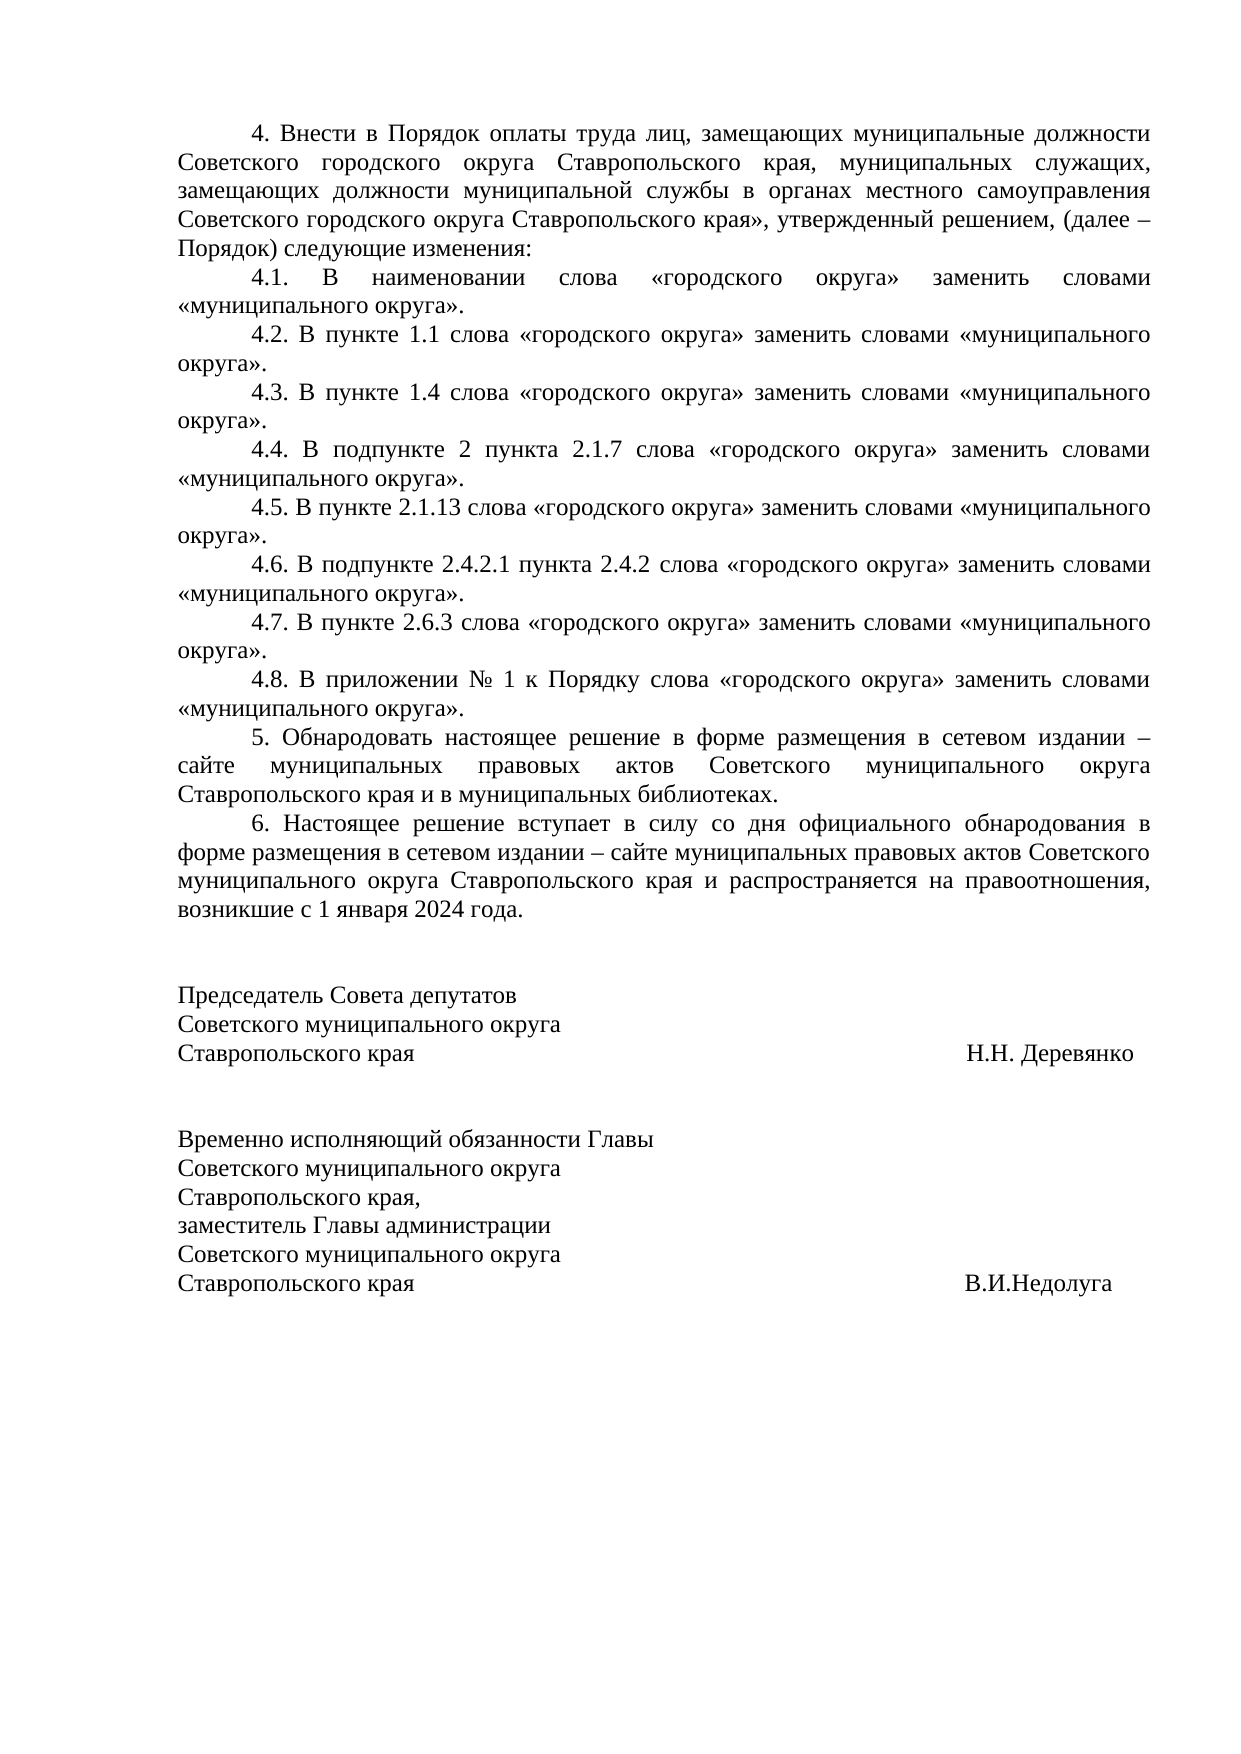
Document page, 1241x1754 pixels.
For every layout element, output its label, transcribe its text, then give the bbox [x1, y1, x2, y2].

text Советского муниципального округа [177, 1153, 1152, 1182]
text Временно исполняющий обязанности Главы [177, 1124, 1152, 1153]
text заместитель Главы администрации [177, 1211, 1152, 1239]
text 4.2. В пункте 1.1 слова «городского округа» заменить словами «муниципального округа». [177, 319, 1152, 377]
text Ставропольского края, [177, 1182, 1152, 1211]
text Ставропольского края Н.Н. Деревянко [177, 1038, 1152, 1067]
text 4.4. В подпункте 2 пункта 2.1.7 слова «городского округа» заменить словами «муниципального округа». [177, 434, 1152, 492]
text 4.5. В пункте 2.1.13 слова «городского округа» заменить словами «муниципального округа». [177, 492, 1152, 549]
text Ставропольского края В.И.Недолуга [177, 1268, 1152, 1297]
text Советского муниципального округа [177, 1009, 1152, 1038]
text Советского муниципального округа [177, 1239, 1152, 1268]
text 6. Настоящее решение вступает в силу со дня официального обнародования в форме размещения в сетевом издании – сайте муниципальных правовых актов Советского муниципального округа Ставропольского края и распространяется на правоотношения, возникшие с 1 января 2024 года. [177, 808, 1152, 923]
text 4.6. В подпункте 2.4.2.1 пункта 2.4.2 слова «городского округа» заменить словами «муниципального округа». [177, 549, 1152, 607]
text 4.8. В приложении № 1 к Порядку слова «городского округа» заменить словами «муниципального округа». [177, 664, 1152, 722]
text 4. Внести в Порядок оплаты труда лиц, замещающих муниципальные должности Советского городского округа Ставропольского края, муниципальных служащих, замещающих должности муниципальной службы в органах местного самоуправления Советского городского округа Ставропольского края», утвержденный решением, (далее – Порядок) следующие изменения: [177, 118, 1152, 262]
text 4.1. В наименовании слова «городского округа» заменить словами «муниципального округа». [177, 262, 1152, 319]
text Председатель Совета депутатов [177, 981, 1152, 1009]
text 4.7. В пункте 2.6.3 слова «городского округа» заменить словами «муниципального округа». [177, 607, 1152, 664]
text 5. Обнародовать настоящее решение в форме размещения в сетевом издании – сайте муниципальных правовых актов Советского муниципального округа Ставропольского края и в муниципальных библиотеках. [177, 722, 1152, 808]
text 4.3. В пункте 1.4 слова «городского округа» заменить словами «муниципального округа». [177, 377, 1152, 434]
